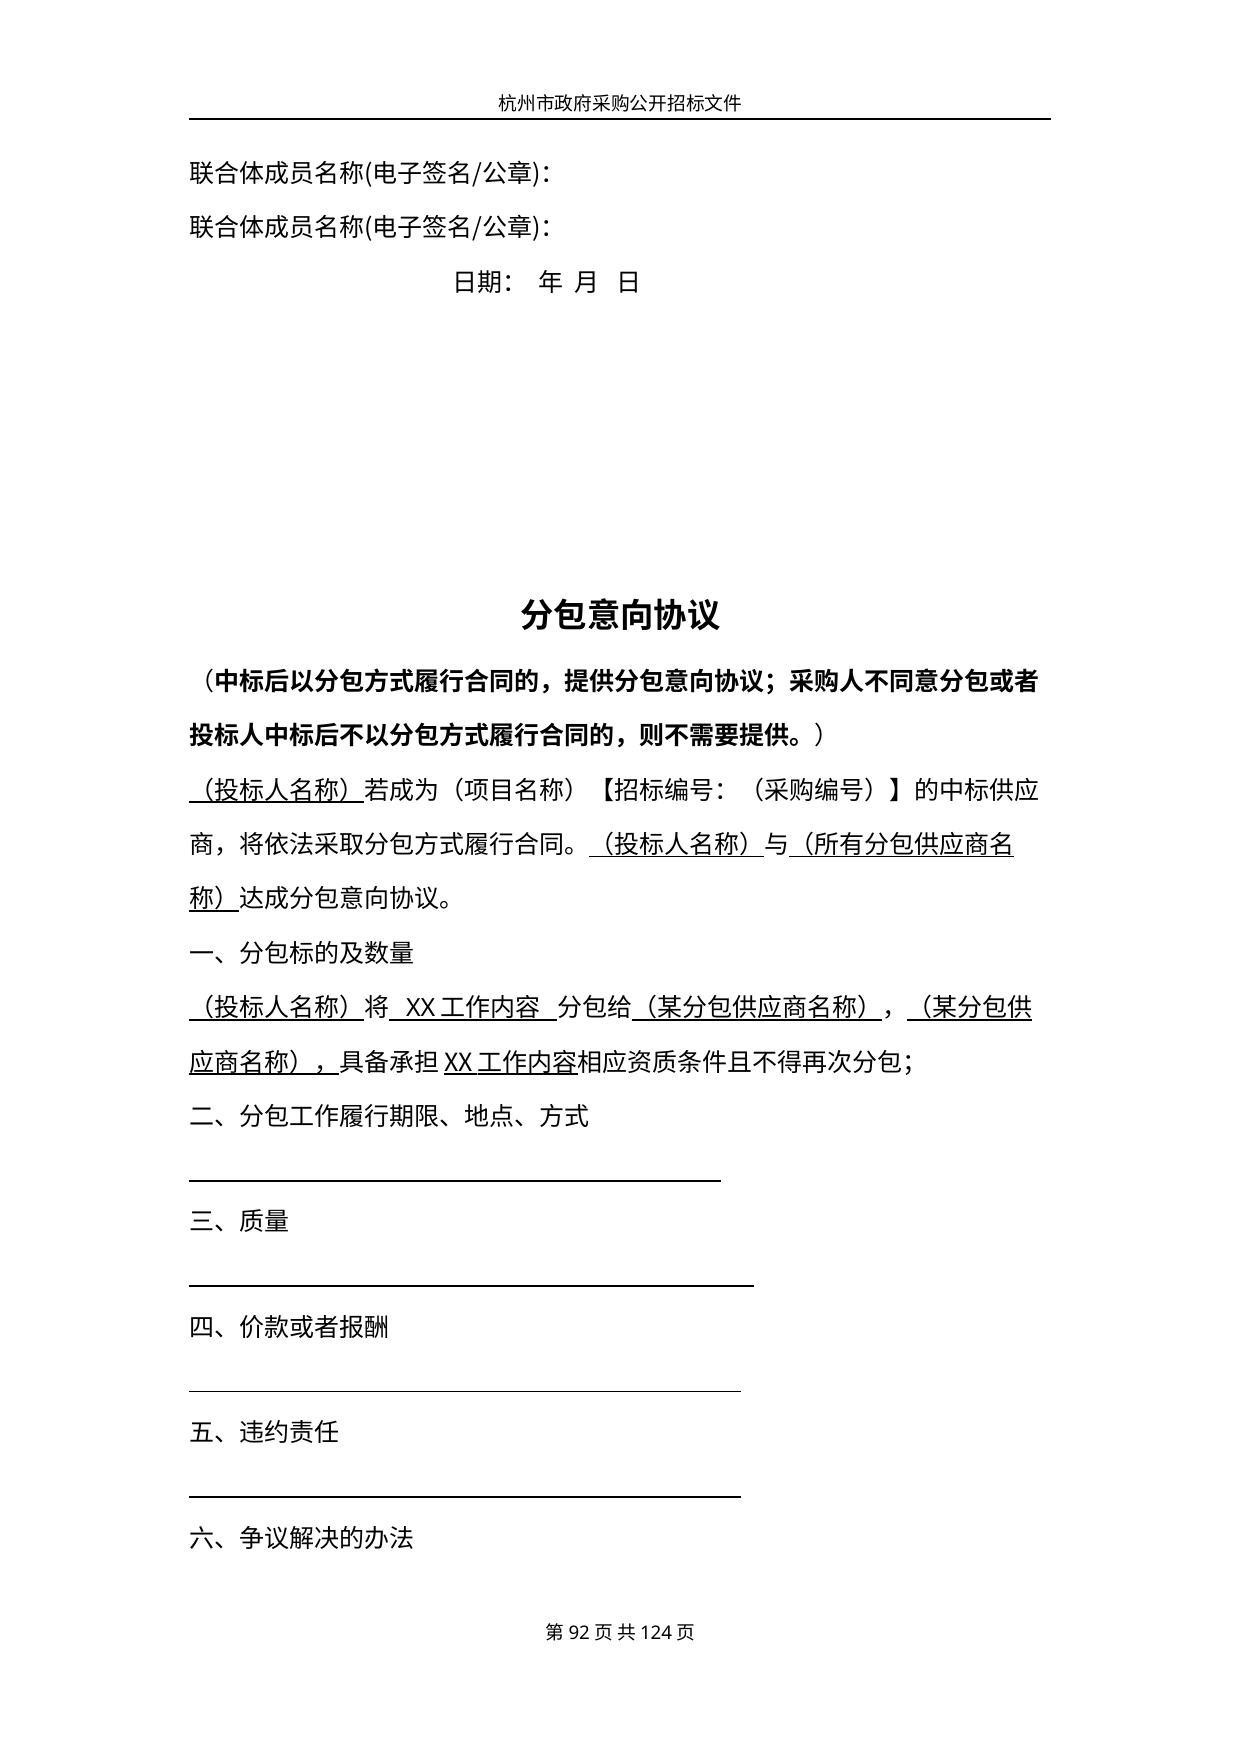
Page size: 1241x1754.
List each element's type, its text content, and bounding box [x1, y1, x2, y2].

text 联合体成员名称(电子签名/公章)： [189, 153, 1051, 190]
text 四、价款或者报酬 [189, 1307, 1051, 1343]
text 联合体成员名称(电子签名/公章)： [189, 208, 1051, 244]
text 分包意向协议 [189, 589, 1051, 637]
text （投标人名称）将 XX工作内容 分包给（某分包供应商名称），（某分包供应商名称），具备承担XX工作内容相应资质条件且不得再次分包； [189, 988, 1051, 1078]
text （投标人名称）若成为（项目名称）【招标编号：（采购编号）】的中标供应商，将依法采取分包方式履行合同。（投标人名称）与（所有分包供应商名称）达成分包意向协议。 [189, 770, 1051, 915]
text 六、争议解决的办法 [189, 1518, 1051, 1554]
text 日期： 年 月 日 [189, 262, 1051, 298]
text 三、质量 [189, 1202, 1051, 1238]
text 一、分包标的及数量 [189, 933, 1051, 969]
text 五、违约责任 [189, 1413, 1051, 1449]
text 二、分包工作履行期限、地点、方式 [189, 1096, 1051, 1133]
text （中标后以分包方式履行合同的，提供分包意向协议；采购人不同意分包或者投标人中标后不以分包方式履行合同的，则不需要提供。） [189, 661, 1051, 752]
